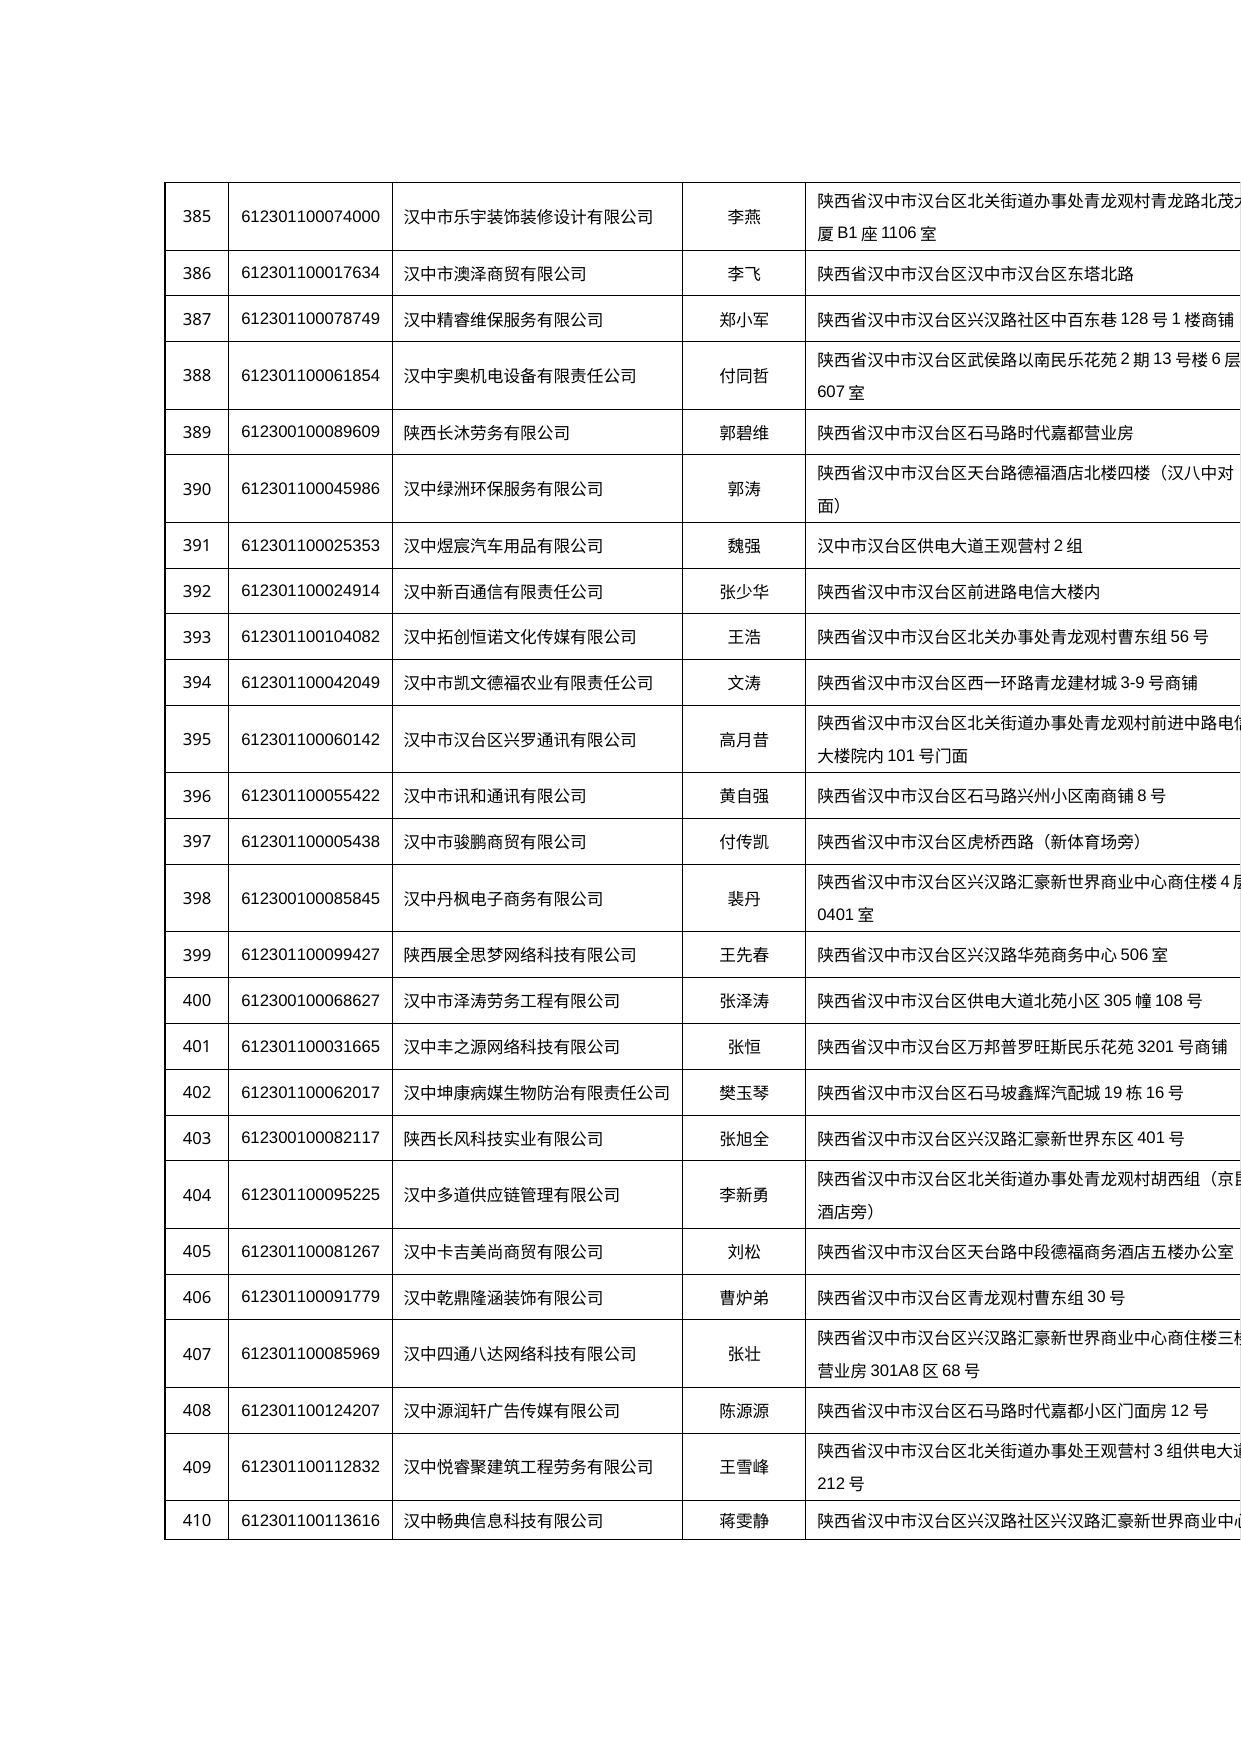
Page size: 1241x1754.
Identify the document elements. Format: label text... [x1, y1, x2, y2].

table_cell 陕西省汉中市汉台区前进路电信大楼内 [806, 569, 1240, 613]
table_cell 陕西省汉中市汉台区兴汉路社区中百东巷128号1楼商铺 [806, 296, 1240, 341]
table_cell 陕西省汉中市汉台区兴汉路汇豪新世界东区401号 [806, 1116, 1240, 1160]
table_cell 汉中新百通信有限责任公司 [393, 569, 682, 613]
table_cell 陕西省汉中市汉台区石马路时代嘉都小区门面房12号 [806, 1388, 1240, 1432]
table_cell 409 [166, 1434, 228, 1500]
table_cell 张旭全 [683, 1116, 805, 1160]
table_cell 汉中乾鼎隆涵装饰有限公司 [393, 1275, 682, 1319]
table_cell 高月昔 [683, 706, 805, 772]
table_cell 陕西省汉中市汉台区北关办事处青龙观村曹东组56号 [806, 614, 1240, 659]
table_cell 401 [166, 1024, 228, 1069]
table_cell 404 [166, 1161, 228, 1228]
table_cell 385 [166, 183, 228, 249]
table_cell 612301100055422 [229, 773, 392, 818]
table_cell 曹炉弟 [683, 1275, 805, 1319]
table_cell 付同哲 [683, 342, 805, 408]
table_cell 汉中市泽涛劳务工程有限公司 [393, 978, 682, 1023]
table_cell 397 [166, 819, 228, 864]
table_cell 392 [166, 569, 228, 613]
table_cell 612301100104082 [229, 614, 392, 659]
table_cell 陕西省汉中市汉台区汉中市汉台区东塔北路 [806, 251, 1240, 295]
table_cell 陕西省汉中市汉台区万邦普罗旺斯民乐花苑3201号商铺 [806, 1024, 1240, 1069]
table_cell 394 [166, 660, 228, 705]
table_cell 612300100082117 [229, 1116, 392, 1160]
table_cell 张泽涛 [683, 978, 805, 1023]
table_cell 389 [166, 410, 228, 454]
table_cell 612301100031665 [229, 1024, 392, 1069]
table_cell 文涛 [683, 660, 805, 705]
table_cell 612301100005438 [229, 819, 392, 864]
table_cell 391 [166, 523, 228, 567]
table_cell 汉中精睿维保服务有限公司 [393, 296, 682, 341]
table_cell 408 [166, 1388, 228, 1432]
table_cell 李燕 [683, 183, 805, 249]
table_cell 汉中坤康病媒生物防治有限责任公司 [393, 1070, 682, 1114]
table_cell 汉中丰之源网络科技有限公司 [393, 1024, 682, 1069]
table_cell 388 [166, 342, 228, 408]
table_cell 汉中市讯和通讯有限公司 [393, 773, 682, 818]
table_cell 陈源源 [683, 1388, 805, 1432]
table_cell 王先春 [683, 932, 805, 977]
table_cell 陕西省汉中市汉台区北关街道办事处青龙观村胡西组（京昆酒店旁） [806, 1161, 1240, 1228]
table_cell 612301100045986 [229, 455, 392, 522]
table_cell 396 [166, 773, 228, 818]
table_cell 汉中市骏鹏商贸有限公司 [393, 819, 682, 864]
table_cell 樊玉琴 [683, 1070, 805, 1114]
table_cell 黄自强 [683, 773, 805, 818]
table_cell 612301100074000 [229, 183, 392, 249]
table_cell 李飞 [683, 251, 805, 295]
table_cell 陕西省汉中市汉台区兴汉路汇豪新世界商业中心商住楼4层0401室 [806, 865, 1240, 931]
table_cell 魏强 [683, 523, 805, 567]
table_cell 398 [166, 865, 228, 931]
table_cell 汉中丹枫电子商务有限公司 [393, 865, 682, 931]
table_cell 612301100081267 [229, 1229, 392, 1273]
table_cell 403 [166, 1116, 228, 1160]
table_cell 387 [166, 296, 228, 341]
table_cell 陕西长沐劳务有限公司 [393, 410, 682, 454]
table_cell 陕西省汉中市汉台区天台路德福酒店北楼四楼（汉八中对面） [806, 455, 1240, 522]
table_cell 陕西省汉中市汉台区北关街道办事处青龙观村前进中路电信大楼院内101号门面 [806, 706, 1240, 772]
table_cell 汉中畅典信息科技有限公司 [393, 1501, 682, 1539]
table_cell 陕西长风科技实业有限公司 [393, 1116, 682, 1160]
table_cell 蒋雯静 [683, 1501, 805, 1539]
table_cell 612301100099427 [229, 932, 392, 977]
table_cell 612301100124207 [229, 1388, 392, 1432]
table_cell 612301100112832 [229, 1434, 392, 1500]
table_cell 汉中拓创恒诺文化传媒有限公司 [393, 614, 682, 659]
table_cell 386 [166, 251, 228, 295]
table_cell 陕西省汉中市汉台区天台路中段德福商务酒店五楼办公室 [806, 1229, 1240, 1273]
table_cell 汉中多道供应链管理有限公司 [393, 1161, 682, 1228]
table_cell 汉中卡吉美尚商贸有限公司 [393, 1229, 682, 1273]
table_cell 612301100025353 [229, 523, 392, 567]
table_cell 陕西省汉中市汉台区虎桥西路（新体育场旁） [806, 819, 1240, 864]
table_cell 612301100024914 [229, 569, 392, 613]
table_cell 395 [166, 706, 228, 772]
table_cell 612300100068627 [229, 978, 392, 1023]
table_cell 付传凯 [683, 819, 805, 864]
table_cell 陕西省汉中市汉台区青龙观村曹东组30号 [806, 1275, 1240, 1319]
table_cell 郭涛 [683, 455, 805, 522]
table_cell 390 [166, 455, 228, 522]
table_cell 郭碧维 [683, 410, 805, 454]
table_cell 汉中宇奥机电设备有限责任公司 [393, 342, 682, 408]
table_cell 陕西省汉中市汉台区石马路时代嘉都营业房 [806, 410, 1240, 454]
table_cell 陕西省汉中市汉台区石马路兴州小区南商铺8号 [806, 773, 1240, 818]
table_cell 612301100078749 [229, 296, 392, 341]
table_cell 汉中绿洲环保服务有限公司 [393, 455, 682, 522]
table_cell 张恒 [683, 1024, 805, 1069]
table_cell 李新勇 [683, 1161, 805, 1228]
table_cell 张少华 [683, 569, 805, 613]
table_cell 陕西省汉中市汉台区石马坡鑫辉汽配城19栋16号 [806, 1070, 1240, 1114]
table_cell 汉中市汉台区兴罗通讯有限公司 [393, 706, 682, 772]
table_cell 612300100089609 [229, 410, 392, 454]
table_cell 612301100062017 [229, 1070, 392, 1114]
table_cell 王浩 [683, 614, 805, 659]
table_cell 王雪峰 [683, 1434, 805, 1500]
table_cell 汉中四通八达网络科技有限公司 [393, 1320, 682, 1387]
table_cell 汉中市乐宇装饰装修设计有限公司 [393, 183, 682, 249]
table_cell 612301100091779 [229, 1275, 392, 1319]
table_cell 汉中市凯文德福农业有限责任公司 [393, 660, 682, 705]
table_cell 陕西展全思梦网络科技有限公司 [393, 932, 682, 977]
table_cell 汉中市澳泽商贸有限公司 [393, 251, 682, 295]
table_cell 陕西省汉中市汉台区武侯路以南民乐花苑2期13号楼6层607室 [806, 342, 1240, 408]
table_cell 汉中源润轩广告传媒有限公司 [393, 1388, 682, 1432]
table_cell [806, 1501, 1240, 1539]
table_cell 405 [166, 1229, 228, 1273]
table_cell 陕西省汉中市汉台区西一环路青龙建材城3-9号商铺 [806, 660, 1240, 705]
table_cell 612301100017634 [229, 251, 392, 295]
table_cell 汉中悦睿聚建筑工程劳务有限公司 [393, 1434, 682, 1500]
table_cell 400 [166, 978, 228, 1023]
table_cell 612301100085969 [229, 1320, 392, 1387]
table_cell 刘松 [683, 1229, 805, 1273]
table_cell 郑小军 [683, 296, 805, 341]
table_cell 612301100042049 [229, 660, 392, 705]
table_cell 汉中市汉台区供电大道王观营村2组 [806, 523, 1240, 567]
table_cell 张壮 [683, 1320, 805, 1387]
table_cell 399 [166, 932, 228, 977]
table_cell 裴丹 [683, 865, 805, 931]
table_cell 陕西省汉中市汉台区北关街道办事处王观营村3组供电大道212号 [806, 1434, 1240, 1500]
table_cell 393 [166, 614, 228, 659]
table_cell 612301100095225 [229, 1161, 392, 1228]
table_cell 陕西省汉中市汉台区供电大道北苑小区305幢108号 [806, 978, 1240, 1023]
table_cell 406 [166, 1275, 228, 1319]
table_cell 612301100061854 [229, 342, 392, 408]
table_cell 407 [166, 1320, 228, 1387]
table_cell 陕西省汉中市汉台区北关街道办事处青龙观村青龙路北茂大厦B1座1106室 [806, 183, 1240, 249]
table_cell 410 [166, 1501, 228, 1539]
table_cell 陕西省汉中市汉台区兴汉路华苑商务中心506室 [806, 932, 1240, 977]
table_cell 612301100060142 [229, 706, 392, 772]
table_cell 汉中煜宸汽车用品有限公司 [393, 523, 682, 567]
table_cell 陕西省汉中市汉台区兴汉路汇豪新世界商业中心商住楼三楼营业房301A8区68号 [806, 1320, 1240, 1387]
table_cell 402 [166, 1070, 228, 1114]
table_cell 612300100085845 [229, 865, 392, 931]
table_cell 612301100113616 [229, 1501, 392, 1539]
